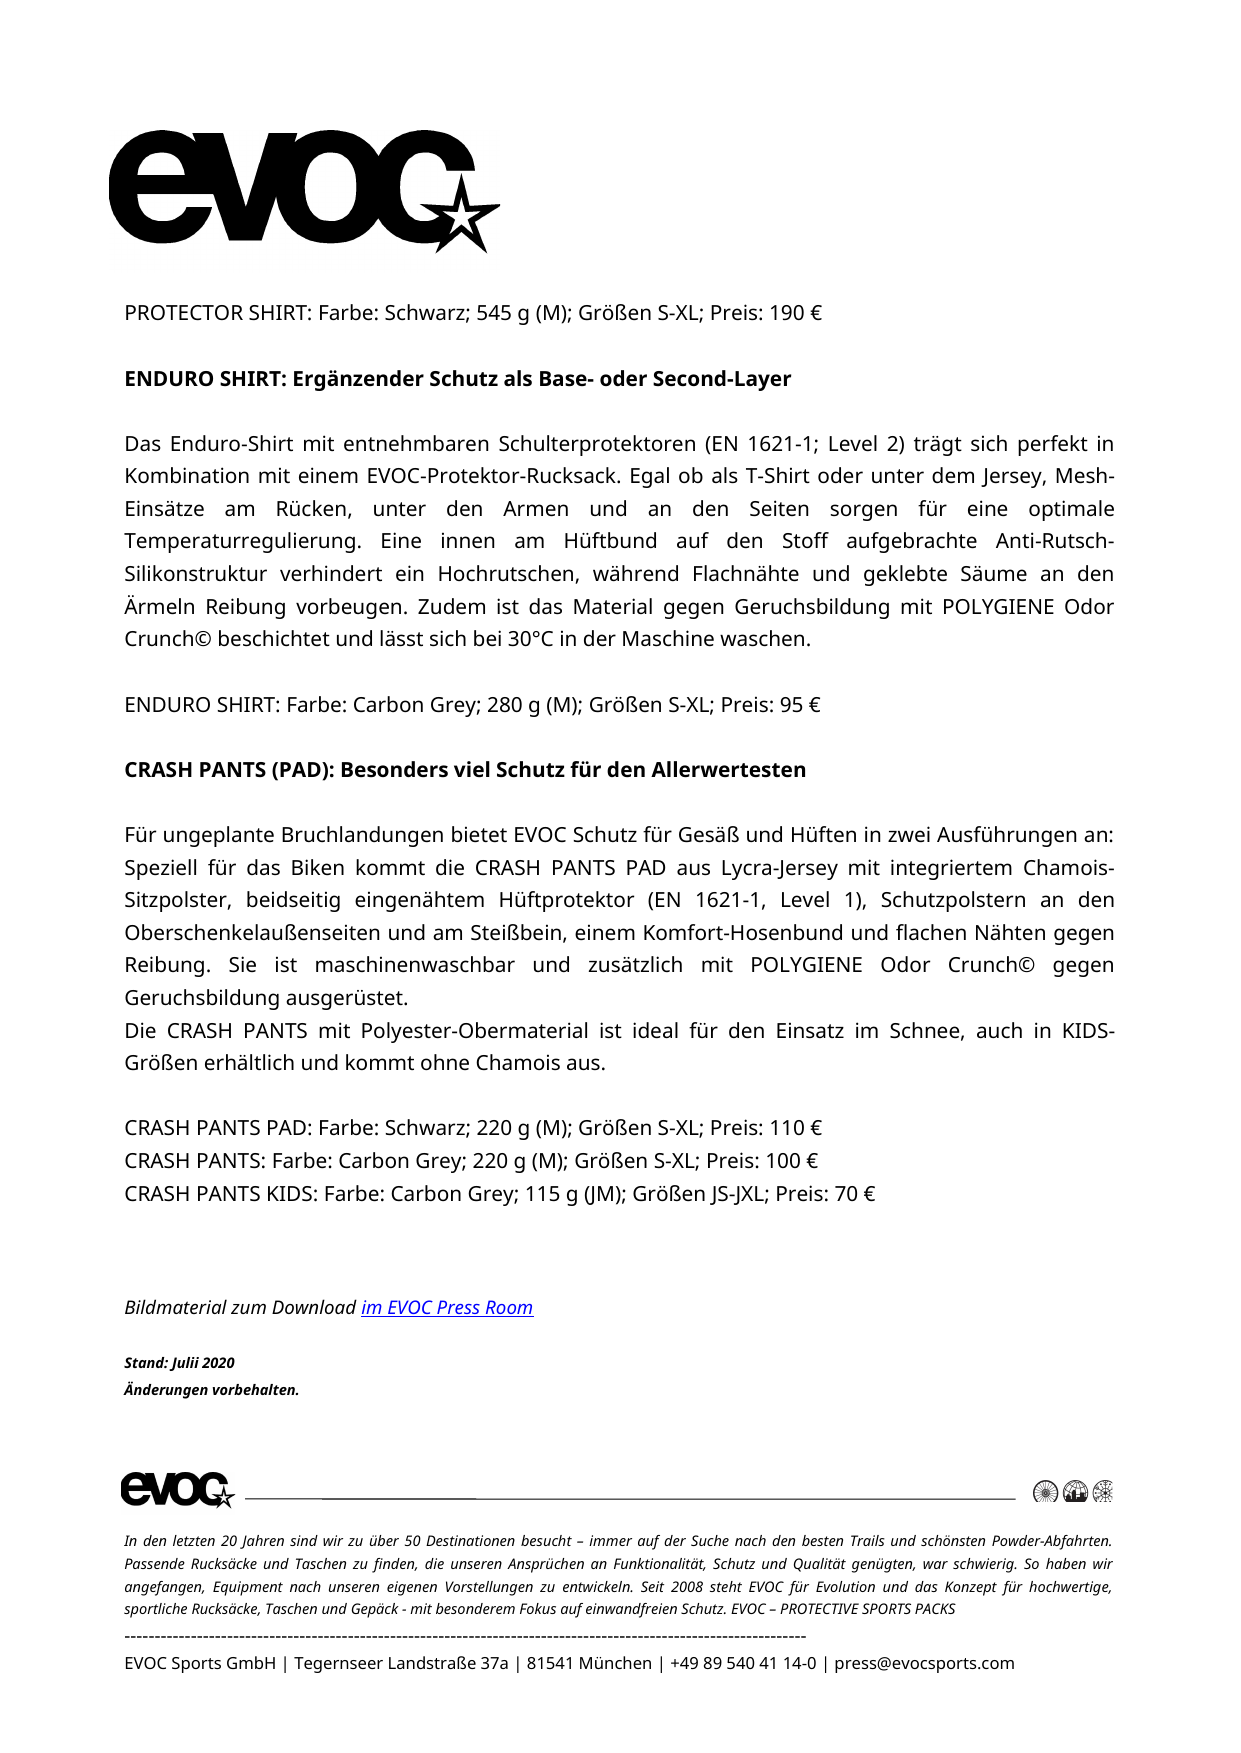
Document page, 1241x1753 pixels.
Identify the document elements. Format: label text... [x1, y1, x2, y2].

text Für ungeplante Bruchlandungen bietet EVOC Schutz für Gesäß und Hüften in zwei Ausführungen an: Speziell für das Biken kommt die CRASH PANTS PAD aus Lycra-Jersey mit integriertem Chamois-Sitzpolster, beidseitig eingenähtem Hüftprotektor (EN 1621-1, Level 1), Schutzpolstern an den Oberschenkelaußenseiten und am Steißbein, einem Komfort-Hosenbund und flachen Nähten gegen Reibung. Sie ist maschinenwaschbar und zusätzlich mit POLYGIENE Odor Crunch© gegen Geruchsbildung ausgerüstet. [124, 820, 1116, 1012]
text CRASH PANTS: Farbe: Carbon Grey; 220 g (M); Größen S-XL; Preis: 100 € [124, 1146, 1116, 1174]
text Das Enduro-Shirt mit entnehmbaren Schulterprotektoren (EN 1621-1; Level 2) trägt sich perfekt in Kombination mit einem EVOC-Protektor-Rucksack. Egal ob als T-Shirt oder unter dem Jersey, Mesh-Einsätze am Rücken, unter den Armen und an den Seiten sorgen für eine optimale Temperaturregulierung. Eine innen am Hüftbund auf den Stoff aufgebrachte Anti-Rutsch-Silikonstruktur verhindert ein Hochrutschen, während Flachnähte und geklebte Säume an den Ärmeln Reibung vorbeugen. Zudem ist das Material gegen Geruchsbildung mit POLYGIENE Odor Crunch© beschichtet und lässt sich bei 30°C in der Maschine waschen. [124, 429, 1116, 653]
text CRASH PANTS KIDS: Farbe: Carbon Grey; 115 g (JM); Größen JS-JXL; Preis: 70 € [124, 1179, 1116, 1207]
text ENDURO SHIRT: Farbe: Carbon Grey; 280 g (M); Größen S-XL; Preis: 95 € [124, 690, 1116, 718]
text PROTECTOR SHIRT: Farbe: Schwarz; 545 g (M); Größen S-XL; Preis: 190 € [124, 298, 1116, 327]
text Änderungen vorbehalten. [124, 1374, 1116, 1401]
text Die CRASH PANTS mit Polyester-Obermaterial ist ideal für den Einsatz im Schnee, auch in KIDS-Größen erhältlich und kommt ohne Chamois aus. [124, 1016, 1116, 1077]
picture [108, 130, 501, 273]
picture [121, 1472, 236, 1515]
text ENDURO SHIRT: Ergänzender Schutz als Base- oder Second-Layer [124, 364, 1116, 392]
text Bildmaterial zum Download im EVOC Press Room [124, 1293, 1116, 1320]
text CRASH PANTS PAD: Farbe: Schwarz; 220 g (M); Größen S-XL; Preis: 110 € [124, 1113, 1116, 1142]
text CRASH PANTS (PAD): Besonders viel Schutz für den Allerwertesten [124, 755, 1116, 783]
text Stand: Julii 2020 [124, 1347, 1116, 1374]
picture [1033, 1480, 1113, 1502]
